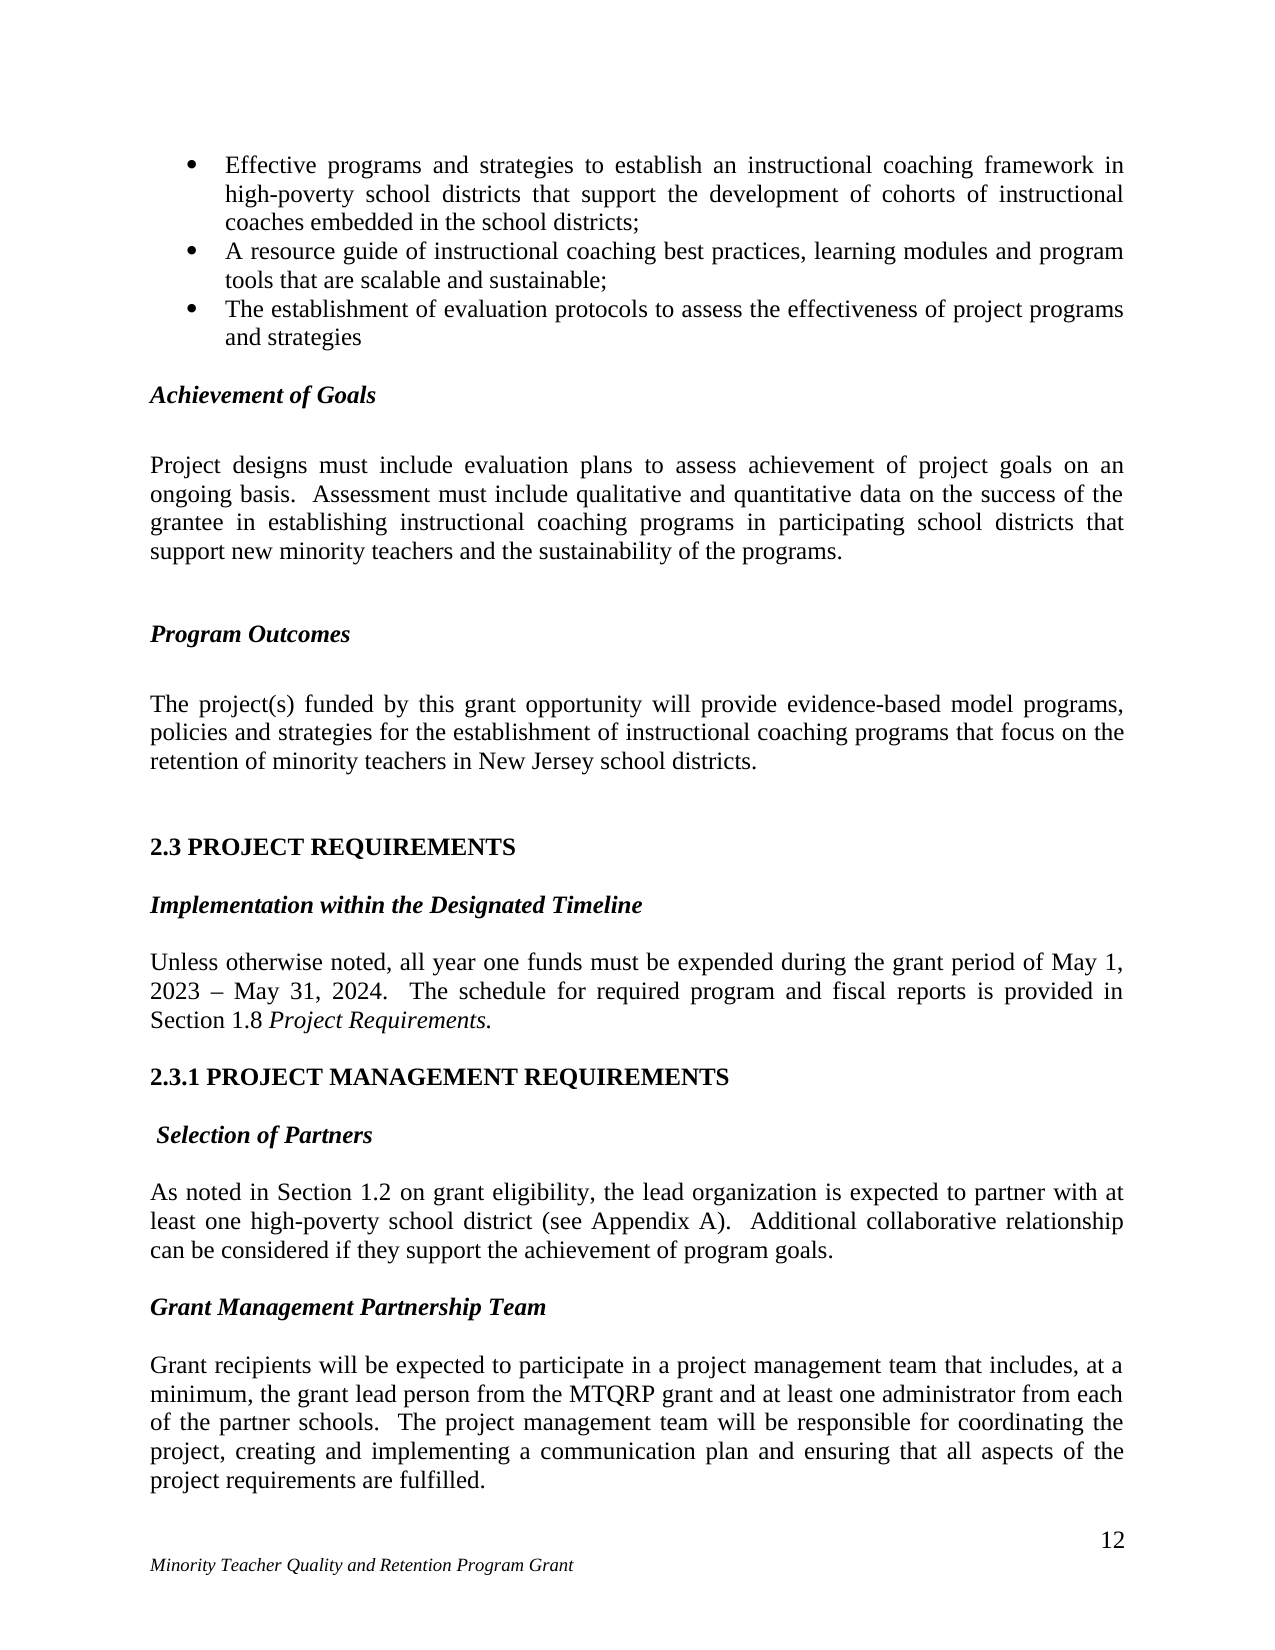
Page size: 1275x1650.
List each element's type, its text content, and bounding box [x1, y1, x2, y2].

text The project(s) funded by this grant opportunity will provide evidence-based model programs, policies and strategies for the establishment of instructional coaching programs that focus on the retention of minority teachers in New Jersey school districts. [150, 689, 1125, 775]
text Unless otherwise noted, all year one funds must be expended during the grant period of May 1, 2023 – May 31, 2024. The schedule for required program and fiscal reports is provided in Section 1.8 Project Requirements. [150, 947, 1125, 1034]
text Implementation within the Designated Timeline [150, 890, 1125, 919]
text 2.3.1 PROJECT MANAGEMENT REQUIREMENTS [150, 1062, 1125, 1091]
text Program Outcomes [150, 619, 1125, 647]
text Project designs must include evaluation plans to assess achievement of project goals on an ongoing basis. Assessment must include qualitative and quantitative data on the success of the grantee in establishing instructional coaching programs in participating school districts that support new minority teachers and the sustainability of the programs. [150, 450, 1125, 565]
text Grant Management Partnership Team [150, 1292, 1125, 1321]
list The establishment of evaluation protocols to assess the effectiveness of project programs and strategies [187, 294, 1125, 351]
text Selection of Partners [150, 1120, 1125, 1149]
text As noted in Section 1.2 on grant eligibility, the lead organization is expected to partner with at least one high-poverty school district (see Appendix A). Additional collaborative relationship can be considered if they support the achievement of program goals. [150, 1177, 1125, 1264]
list A resource guide of instructional coaching best practices, learning modules and program tools that are scalable and sustainable; [187, 236, 1125, 294]
text Grant recipients will be expected to participate in a project management team that includes, at a minimum, the grant lead person from the MTQRP grant and at least one administrator from each of the partner schools. The project management team will be responsible for coordinating the project, creating and implementing a communication plan and ensuring that all aspects of the project requirements are fulfilled. [150, 1350, 1125, 1494]
text 2.3 PROJECT REQUIREMENTS [150, 832, 1125, 861]
list Effective programs and strategies to establish an instructional coaching framework in high-poverty school districts that support the development of cohorts of instructional coaches embedded in the school districts; [187, 150, 1125, 236]
text Achievement of Goals [150, 380, 1125, 409]
